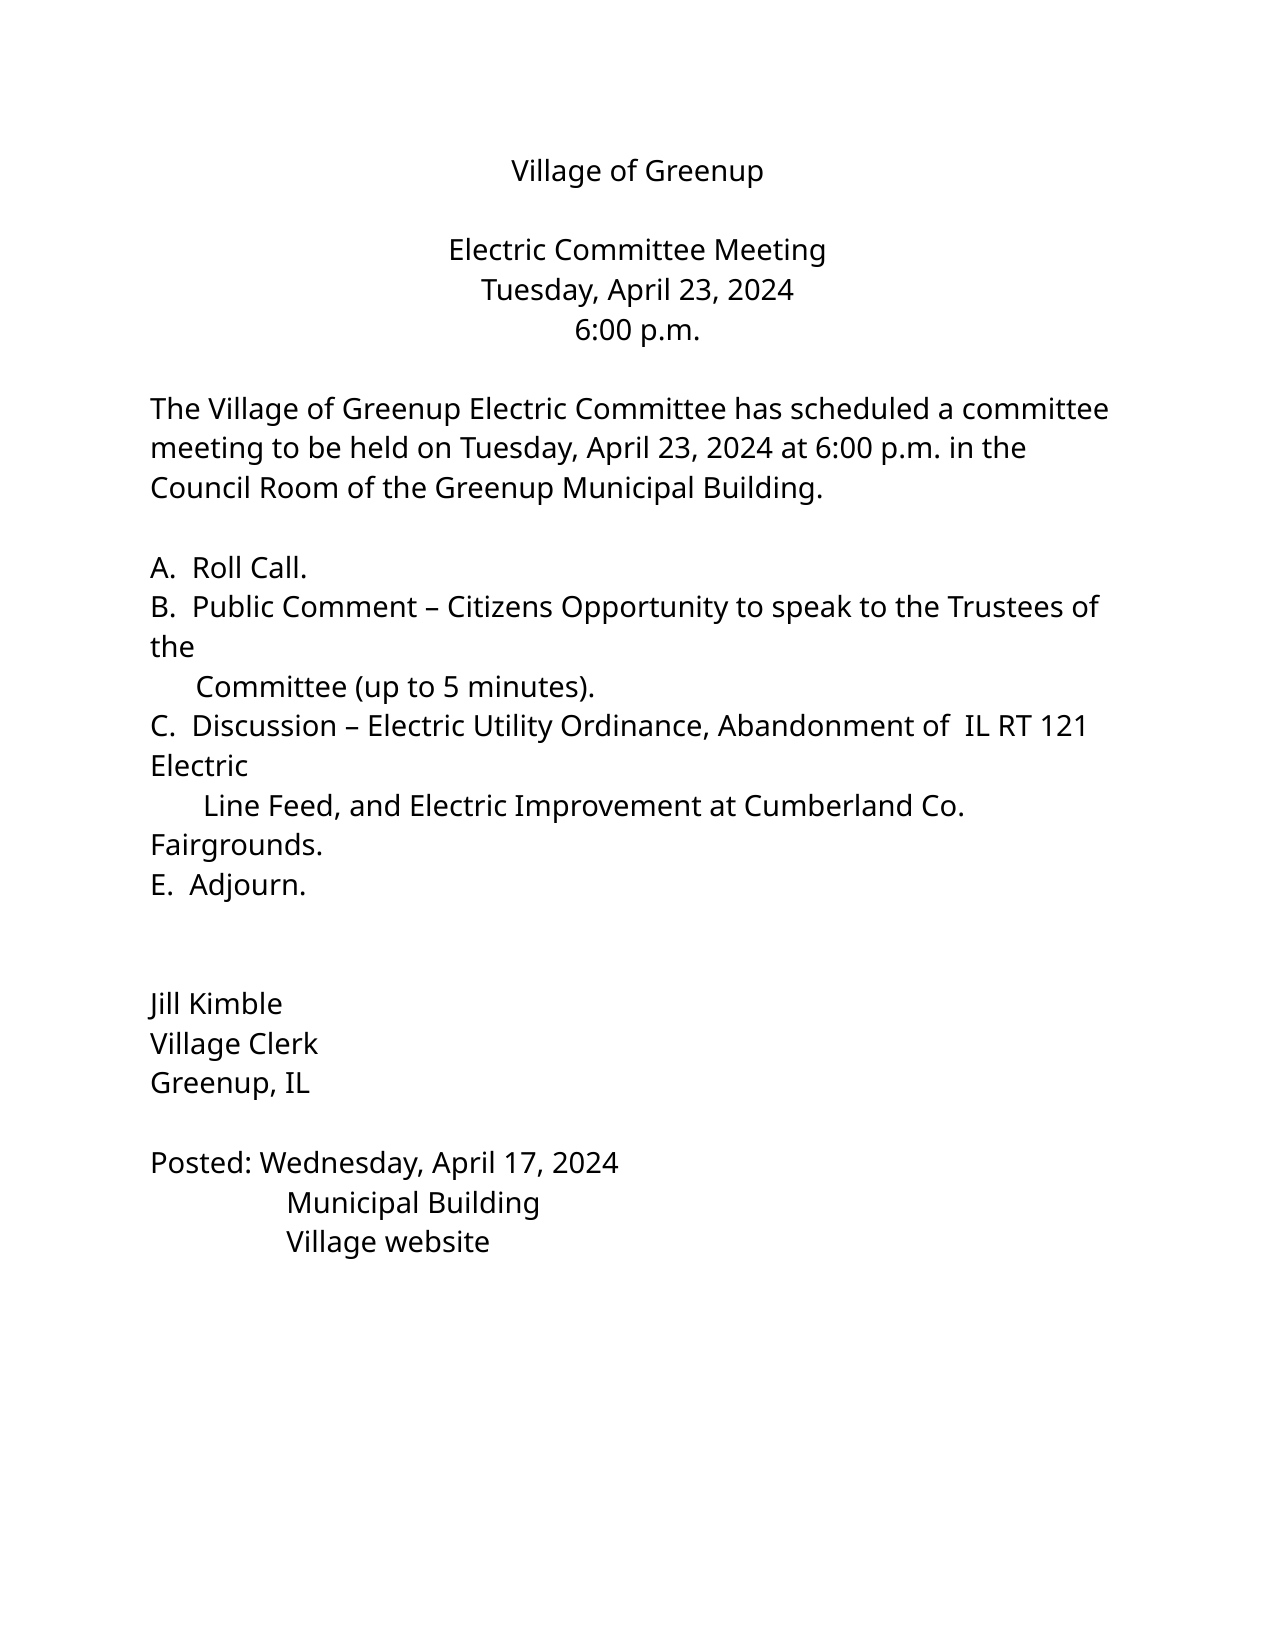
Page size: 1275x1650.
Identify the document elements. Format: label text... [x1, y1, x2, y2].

text A. Roll Call. [150, 547, 1125, 587]
text Jill Kimble [150, 983, 1125, 1023]
text Greenup, IL [150, 1063, 1125, 1102]
text Line Feed, and Electric Improvement at Cumberland Co. Fairgrounds. [150, 785, 1125, 864]
text 6:00 p.m. [150, 309, 1125, 348]
text E. Adjourn. [150, 864, 1125, 904]
text Electric Committee Meeting [150, 229, 1125, 269]
text Tuesday, April 23, 2024 [150, 269, 1125, 309]
text Municipal Building [150, 1182, 1125, 1222]
text Committee (up to 5 minutes). [150, 666, 1125, 706]
text B. Public Comment – Citizens Opportunity to speak to the Trustees of the [150, 587, 1125, 666]
text The Village of Greenup Electric Committee has scheduled a committee meeting to be held on Tuesday, April 23, 2024 at 6:00 p.m. in the Council Room of the Greenup Municipal Building. [150, 388, 1125, 507]
text Village Clerk [150, 1023, 1125, 1063]
text Village of Greenup [150, 150, 1125, 190]
text C. Discussion – Electric Utility Ordinance, Abandonment of IL RT 121 Electric [150, 706, 1125, 785]
text Posted: Wednesday, April 17, 2024 [150, 1142, 1125, 1182]
text Village website [150, 1222, 1125, 1261]
